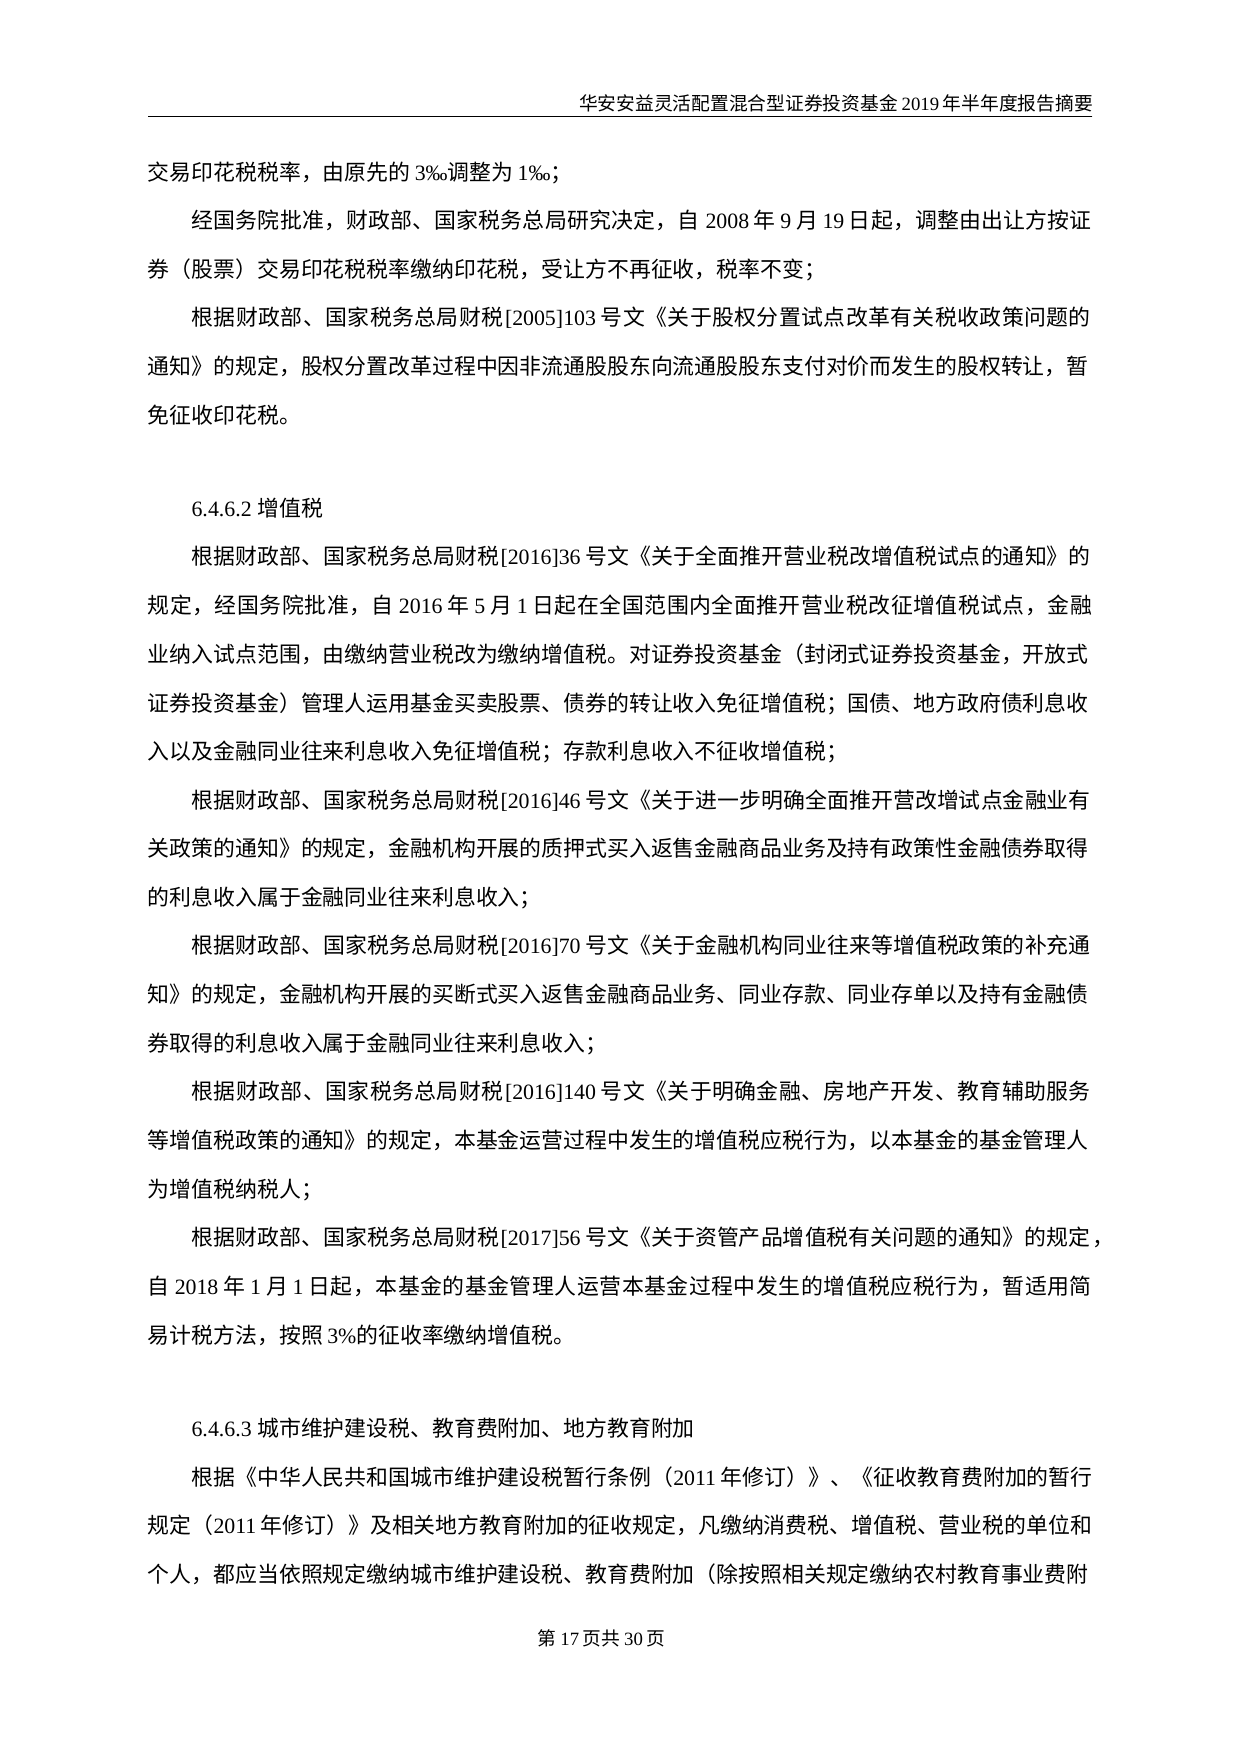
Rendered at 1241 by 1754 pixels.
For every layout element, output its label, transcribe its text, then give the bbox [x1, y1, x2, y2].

text 根据财政部、国家税务总局财税[2016]46号文《关于进一步明确全面推开营改增试点金融业有关政策的通知》的规定，金融机构开展的质押式买入返售金融商品业务及持有政策性金融债券取得的利息收入属于金融同业往来利息收入； [148, 782, 1092, 912]
text 6.4.6.2 增值税 [148, 491, 1092, 523]
text 根据财政部、国家税务总局财税[2016]36号文《关于全面推开营业税改增值税试点的通知》的规定，经国务院批准，自2016年5月1日起在全国范围内全面推开营业税改征增值税试点，金融业纳入试点范围，由缴纳营业税改为缴纳增值税。对证券投资基金（封闭式证券投资基金，开放式证券投资基金）管理人运用基金买卖股票、债券的转让收入免征增值税；国债、地方政府债利息收入以及金融同业往来利息收入免征增值税；存款利息收入不征收增值税； [148, 539, 1092, 766]
text 根据财政部、国家税务总局财税[2016]140号文《关于明确金融、房地产开发、教育辅助服务等增值税政策的通知》的规定，本基金运营过程中发生的增值税应税行为，以本基金的基金管理人为增值税纳税人； [148, 1074, 1092, 1204]
text 根据财政部、国家税务总局财税[2017]56号文《关于资管产品增值税有关问题的通知》的规定，自2018年1月1日起，本基金的基金管理人运营本基金过程中发生的增值税应税行为，暂适用简易计税方法，按照3%的征收率缴纳增值税。 [148, 1220, 1092, 1350]
text 经国务院批准，财政部、国家税务总局研究决定，自2008年9月19日起，调整由出让方按证券（股票）交易印花税税率缴纳印花税，受让方不再征收，税率不变； [148, 203, 1092, 284]
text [148, 1459, 1092, 1589]
text 根据财政部、国家税务总局财税[2016]70号文《关于金融机构同业往来等增值税政策的补充通知》的规定，金融机构开展的买断式买入返售金融商品业务、同业存款、同业存单以及持有金融债券取得的利息收入属于金融同业往来利息收入； [148, 928, 1092, 1058]
text 6.4.6.3 城市维护建设税、教育费附加、地方教育附加 [148, 1411, 1092, 1443]
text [148, 154, 1092, 187]
text 根据财政部、国家税务总局财税[2005]103号文《关于股权分置试点改革有关税收政策问题的通知》的规定，股权分置改革过程中因非流通股股东向流通股股东支付对价而发生的股权转让，暂免征收印花税。 [148, 300, 1092, 430]
